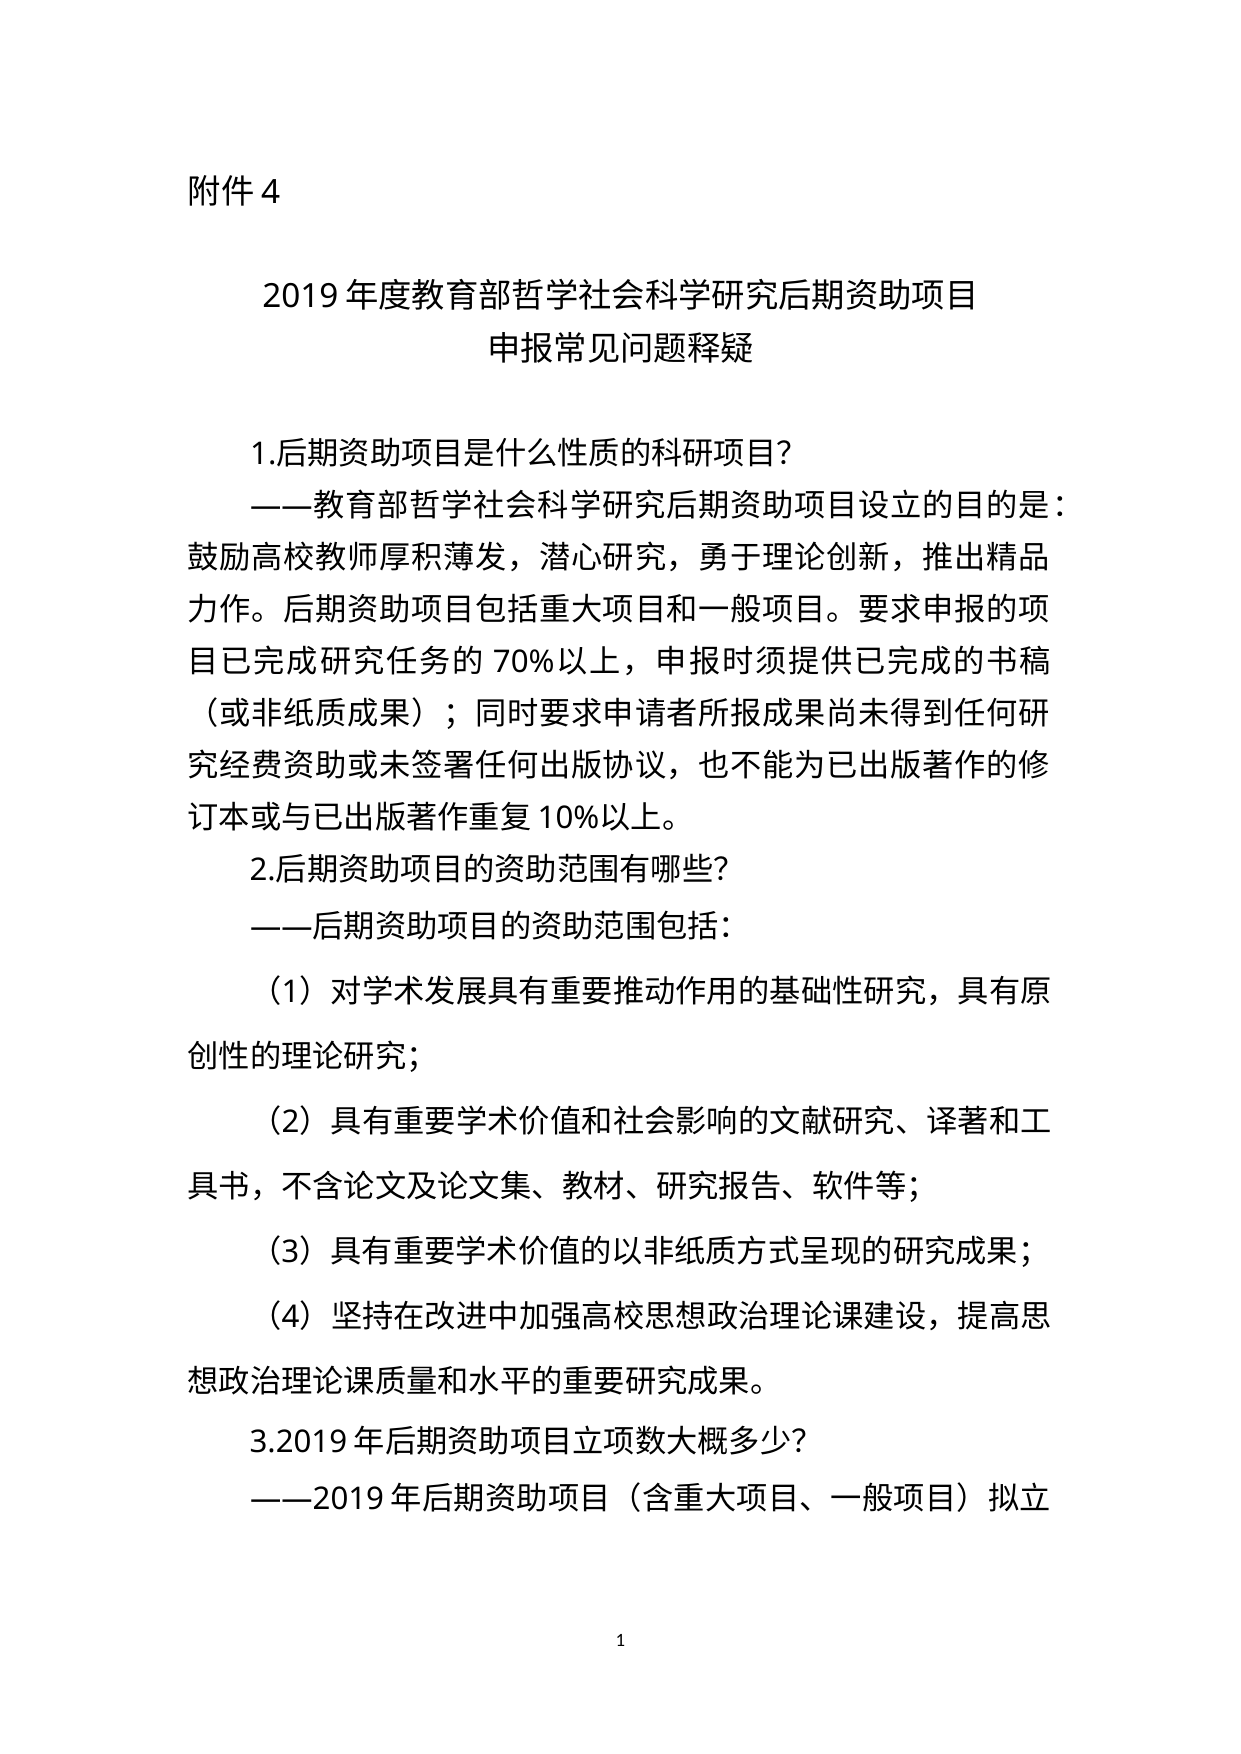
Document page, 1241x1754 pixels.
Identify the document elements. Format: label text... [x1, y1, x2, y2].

text （1）对学术发展具有重要推动作用的基础性研究，具有原创性的理论研究； [187, 956, 1053, 1086]
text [187, 1463, 1053, 1528]
text ——教育部哲学社会科学研究后期资助项目设立的目的是：鼓励高校教师厚积薄发，潜心研究，勇于理论创新，推出精品力作。后期资助项目包括重大项目和一般项目。要求申报的项目已完成研究任务的70%以上，申报时须提供已完成的书稿（或非纸质成果）；同时要求申请者所报成果尚未得到任何研究经费资助或未签署任何出版协议，也不能为已出版著作的修订本或与已出版著作重复10%以上。 [187, 474, 1053, 839]
text 2.后期资助项目的资助范围有哪些？ [187, 839, 1053, 891]
text 申报常见问题释疑 [187, 318, 1053, 370]
text 3.2019年后期资助项目立项数大概多少？ [187, 1411, 1053, 1463]
text 附件4 [187, 162, 1053, 214]
text ——后期资助项目的资助范围包括： [187, 891, 1053, 956]
text （4）坚持在改进中加强高校思想政治理论课建设，提高思想政治理论课质量和水平的重要研究成果。 [187, 1281, 1053, 1411]
text 2019年度教育部哲学社会科学研究后期资助项目 [187, 266, 1053, 318]
text （2）具有重要学术价值和社会影响的文献研究、译著和工具书，不含论文及论文集、教材、研究报告、软件等； [187, 1086, 1053, 1216]
text 1.后期资助项目是什么性质的科研项目？ [187, 422, 1053, 474]
text （3）具有重要学术价值的以非纸质方式呈现的研究成果； [187, 1216, 1053, 1281]
